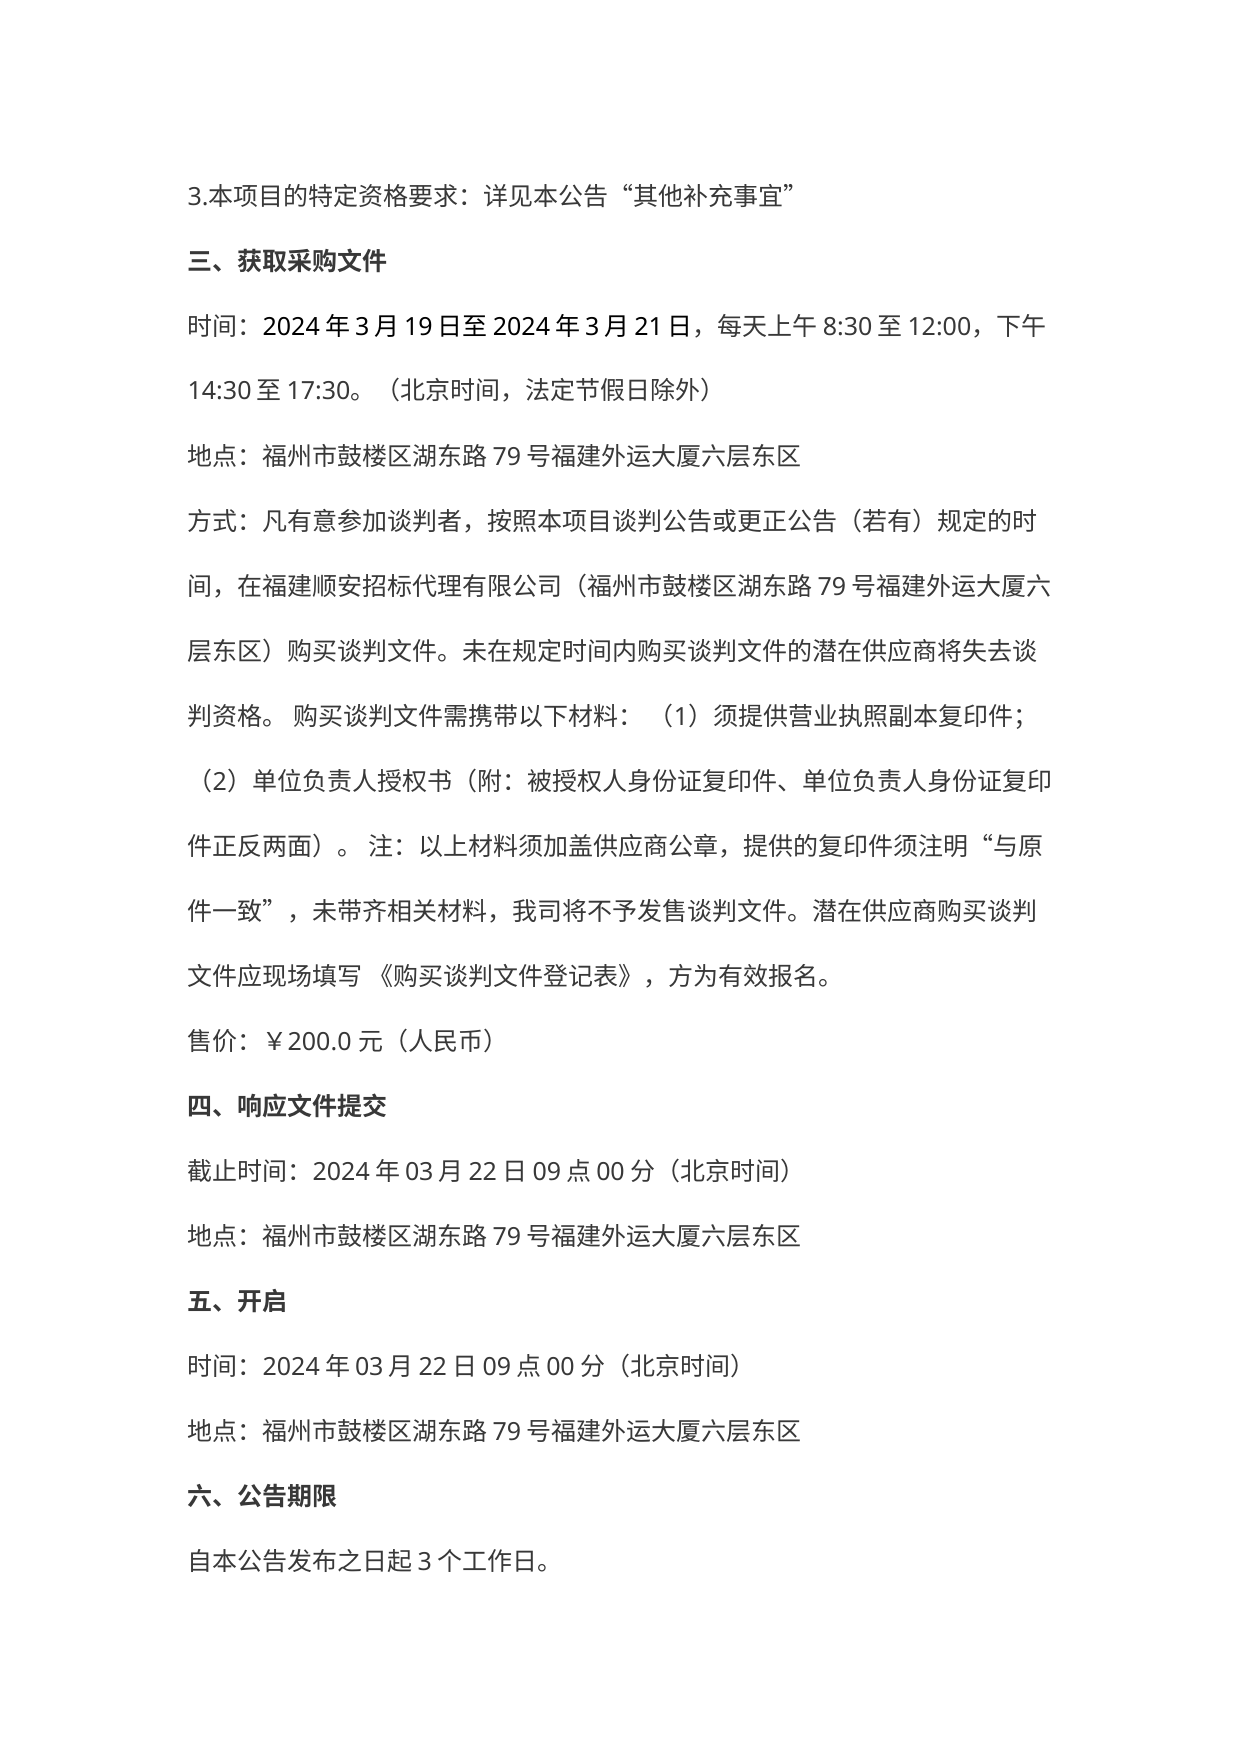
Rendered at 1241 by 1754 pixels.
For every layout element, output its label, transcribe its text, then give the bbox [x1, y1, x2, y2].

text 六、公告期限 [187, 1462, 1053, 1527]
text 自本公告发布之日起3个工作日。 [187, 1527, 1053, 1592]
text 时间：2024年3月19日至2024年3月21日，每天上午8:30至12:00，下午14:30至17:30。（北京时间，法定节假日除外） [187, 292, 1053, 422]
text 地点：福州市鼓楼区湖东路79号福建外运大厦六层东区 [187, 1202, 1053, 1267]
text 地点：福州市鼓楼区湖东路79号福建外运大厦六层东区 [187, 422, 1053, 487]
text 售价：￥200.0 元（人民币） [187, 1007, 1053, 1072]
text 方式：凡有意参加谈判者，按照本项目谈判公告或更正公告（若有）规定的时间，在福建顺安招标代理有限公司（福州市鼓楼区湖东路79号福建外运大厦六层东区）购买谈判文件。未在规定时间内购买谈判文件的潜在供应商将失去谈判资格。 购买谈判文件需携带以下材料： （1）须提供营业执照副本复印件； （2）单位负责人授权书（附：被授权人身份证复印件、单位负责人身份证复印件正反两面）。 注：以上材料须加盖供应商公章，提供的复印件须注明“与原件一致”，未带齐相关材料，我司将不予发售谈判文件。潜在供应商购买谈判文件应现场填写 《购买谈判文件登记表》，方为有效报名。 [187, 487, 1053, 1007]
text 五、开启 [187, 1267, 1053, 1332]
text 三、获取采购文件 [187, 227, 1053, 292]
text 3.本项目的特定资格要求：详见本公告“其他补充事宜” [187, 162, 1053, 227]
text 四、响应文件提交 [187, 1072, 1053, 1137]
text 地点：福州市鼓楼区湖东路79号福建外运大厦六层东区 [187, 1397, 1053, 1462]
text 时间：2024年03月22日 09点00分（北京时间） [187, 1332, 1053, 1397]
text 截止时间：2024年03月22日 09点00分（北京时间） [187, 1137, 1053, 1202]
